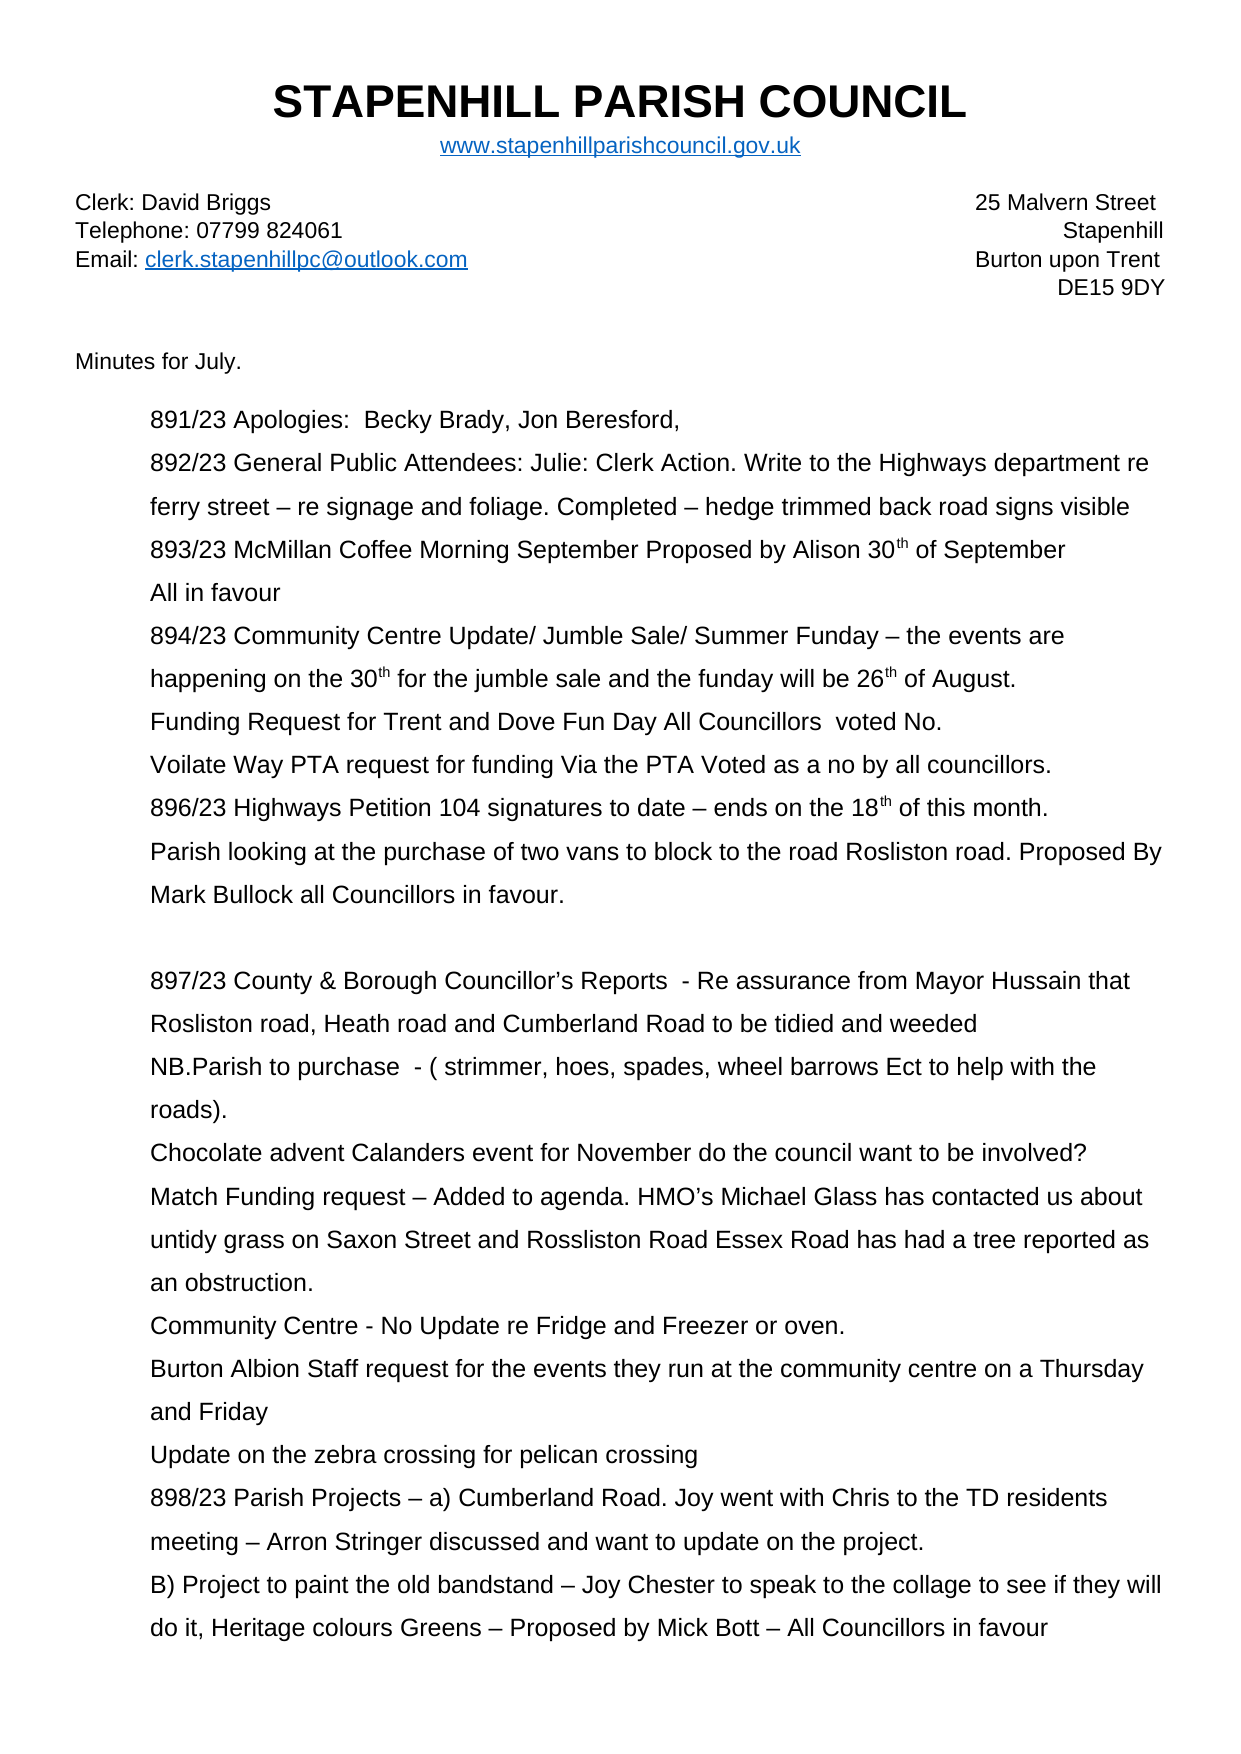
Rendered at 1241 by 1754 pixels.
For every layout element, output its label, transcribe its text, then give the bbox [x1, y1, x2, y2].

list B) Project to paint the old bandstand – Joy Chester to speak to the collage to see if they will do it, Heritage colours Greens – Proposed by Mick Bott – All Councillors in favour [150, 1569, 1165, 1641]
list 894/23 Community Centre Update/ Jumble Sale/ Summer Funday – the events are happening on the 30th for the jumble sale and the funday will be 26th of August. [150, 621, 1165, 693]
list Burton Albion Staff request for the events they run at the community centre on a Thursday and Friday [150, 1354, 1165, 1426]
text Telephone: 07799 824061 Stapenhill [75, 217, 1165, 243]
text DE15 9DY [75, 274, 1165, 300]
list Update on the zebra crossing for pelican crossing [150, 1440, 1165, 1469]
list Funding Request for Trent and Dove Fun Day All Councillors voted No. [150, 707, 1165, 736]
list Parish looking at the purchase of two vans to block to the road Rosliston road. Proposed By Mark Bullock all Councillors in favour. [150, 836, 1165, 908]
list Chocolate advent Calanders event for November do the council want to be involved? [150, 1138, 1165, 1167]
list Match Funding request – Added to agenda. HMO’s Michael Glass has contacted us about untidy grass on Saxon Street and Rossliston Road Essex Road has had a tree reported as an obstruction. [150, 1181, 1165, 1296]
text Minutes for July. [75, 348, 1165, 374]
list All in favour [150, 578, 1165, 606]
text Email: clerk.stapenhillpc@outlook.com [75, 246, 1165, 272]
text Clerk: David Briggs 25 Malvern Street [75, 189, 1165, 215]
list 897/23 County & Borough Councillor’s Reports - Re assurance from Mayor Hussain that Rosliston road, Heath road and Cumberland Road to be tidied and weeded [150, 966, 1165, 1038]
list Voilate Way PTA request for funding Via the PTA Voted as a no by all councillors. [150, 750, 1165, 779]
list 898/23 Parish Projects – a) Cumberland Road. Joy went with Chris to the TD residents meeting – Arron Stringer discussed and want to update on the project. [150, 1483, 1165, 1555]
list Community Centre - No Update re Fridge and Freezer or oven. [150, 1311, 1165, 1339]
list NB.Parish to purchase - ( strimmer, hoes, spades, wheel barrows Ect to help with the roads). [150, 1052, 1165, 1124]
list 896/23 Highways Petition 104 signatures to date – ends on the 18th of this month. [150, 793, 1165, 822]
list 892/23 General Public Attendees: Julie: Clerk Action. Write to the Highways department re ferry street – re signage and foliage. Completed – hedge trimmed back road signs visible [150, 448, 1165, 520]
text STAPENHILL PARISH COUNCIL [75, 75, 1165, 128]
text www.stapenhillparishcouncil.gov.uk [75, 132, 1165, 158]
list 891/23 Apologies: Becky Brady, Jon Beresford, [150, 405, 1165, 434]
list 893/23 McMillan Coffee Morning September Proposed by Alison 30th of September [150, 534, 1165, 563]
